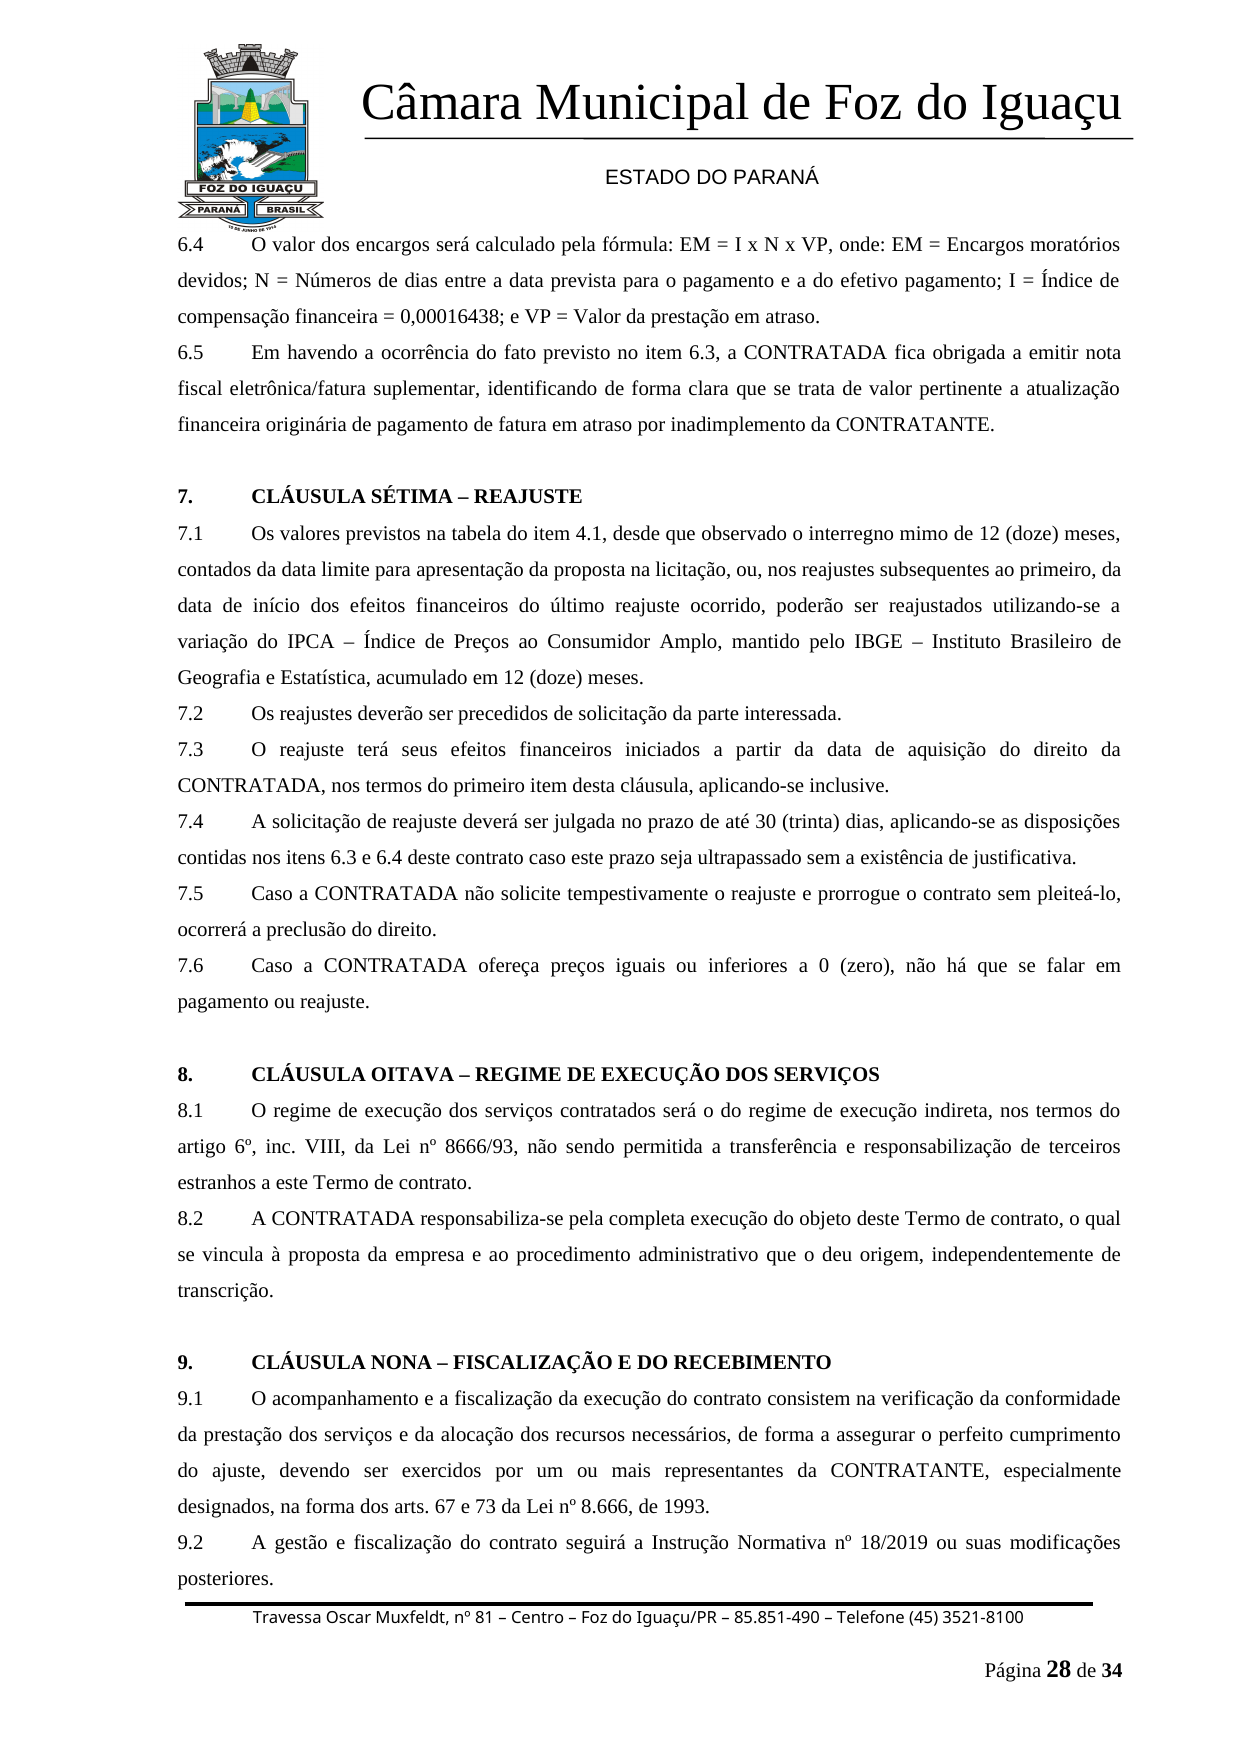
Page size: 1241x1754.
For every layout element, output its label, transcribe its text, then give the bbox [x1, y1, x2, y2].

list Em havendo a ocorrência do fato previsto no item 6.3, a CONTRATADA fica obrigada a emitir nota fiscal eletrônica/fatura suplementar, identificando de forma clara que se trata de valor pertinente a atualização financeira originária de pagamento de fatura em atraso por inadimplemento da CONTRATANTE. [177, 400, 1122, 436]
list A CONTRATADA responsabiliza-se pela completa execução do objeto deste Termo de contrato, o qual se vincula à proposta da empresa e ao procedimento administrativo que o deu origem, independentemente de transcrição. [177, 1206, 1122, 1302]
list O reajuste terá seus efeitos financeiros iniciados a partir da data de aquisição do direito da CONTRATADA, nos termos do primeiro item desta cláusula, aplicando-se inclusive. [177, 737, 1122, 797]
list O regime de execução dos serviços contratados será o do regime de execução indireta, nos termos do artigo 6º, inc. VIII, da Lei nº 8666/93, não sendo permitida a transferência e responsabilização de terceiros estranhos a este Termo de contrato. [177, 1098, 1122, 1194]
list Em havendo a ocorrência do fato previsto no item 6.3, a CONTRATADA fica obrigada a emitir nota fiscal eletrônica/fatura suplementar, identificando de forma clara que se trata de valor pertinente a atualização financeira originária de pagamento de fatura em atraso por inadimplemento da CONTRATANTE. [177, 340, 1122, 376]
list Os valores previstos na tabela do item 4.1, desde que observado o interregno mimo de 12 (doze) meses, contados da data limite para apresentação da proposta na licitação, ou, nos reajustes subsequentes ao primeiro, da data de início dos efeitos financeiros do último reajuste ocorrido, poderão ser reajustados utilizando-se a variação do IPCA – Índice de Preços ao Consumidor Amplo, mantido pelo IBGE – Instituto Brasileiro de Geografia e Estatística, acumulado em 12 (doze) meses. [177, 520, 1122, 689]
list Caso a CONTRATADA ofereça preços iguais ou inferiores a 0 (zero), não há que se falar em pagamento ou reajuste. [177, 953, 1122, 1013]
list CLÁUSULA OITAVA – REGIME DE EXECUÇÃO DOS SERVIÇOS [177, 1062, 1122, 1086]
list O valor dos encargos será calculado pela fórmula: EM = I x N x VP, onde: EM = Encargos moratórios devidos; N = Números de dias entre a data prevista para o pagamento e a do efetivo pagamento; I = Índice de compensação financeira = 0,00016438; e VP = Valor da prestação em atraso. [177, 232, 1122, 328]
picture [177, 44, 324, 232]
list Os reajustes deverão ser precedidos de solicitação da parte interessada. [177, 701, 1122, 725]
list Caso a CONTRATADA não solicite tempestivamente o reajuste e prorrogue o contrato sem pleiteá-lo, ocorrerá a preclusão do direito. [177, 881, 1122, 941]
list A solicitação de reajuste deverá ser julgada no prazo de até 30 (trinta) dias, aplicando-se as disposições contidas nos itens 6.3 e 6.4 deste contrato caso este prazo seja ultrapassado sem a existência de justificativa. [177, 809, 1122, 869]
list A gestão e fiscalização do contrato seguirá a Instrução Normativa nº 18/2019 ou suas modificações posteriores. [177, 1530, 1122, 1590]
list CLÁUSULA SÉTIMA – REAJUSTE [177, 484, 1122, 508]
list CLÁUSULA NONA – FISCALIZAÇÃO E DO RECEBIMENTO [177, 1350, 1122, 1374]
list O acompanhamento e a fiscalização da execução do contrato consistem na verificação da conformidade da prestação dos serviços e da alocação dos recursos necessários, de forma a assegurar o perfeito cumprimento do ajuste, devendo ser exercidos por um ou mais representantes da CONTRATANTE, especialmente designados, na forma dos arts. 67 e 73 da Lei nº 8.666, de 1993. [177, 1386, 1122, 1518]
